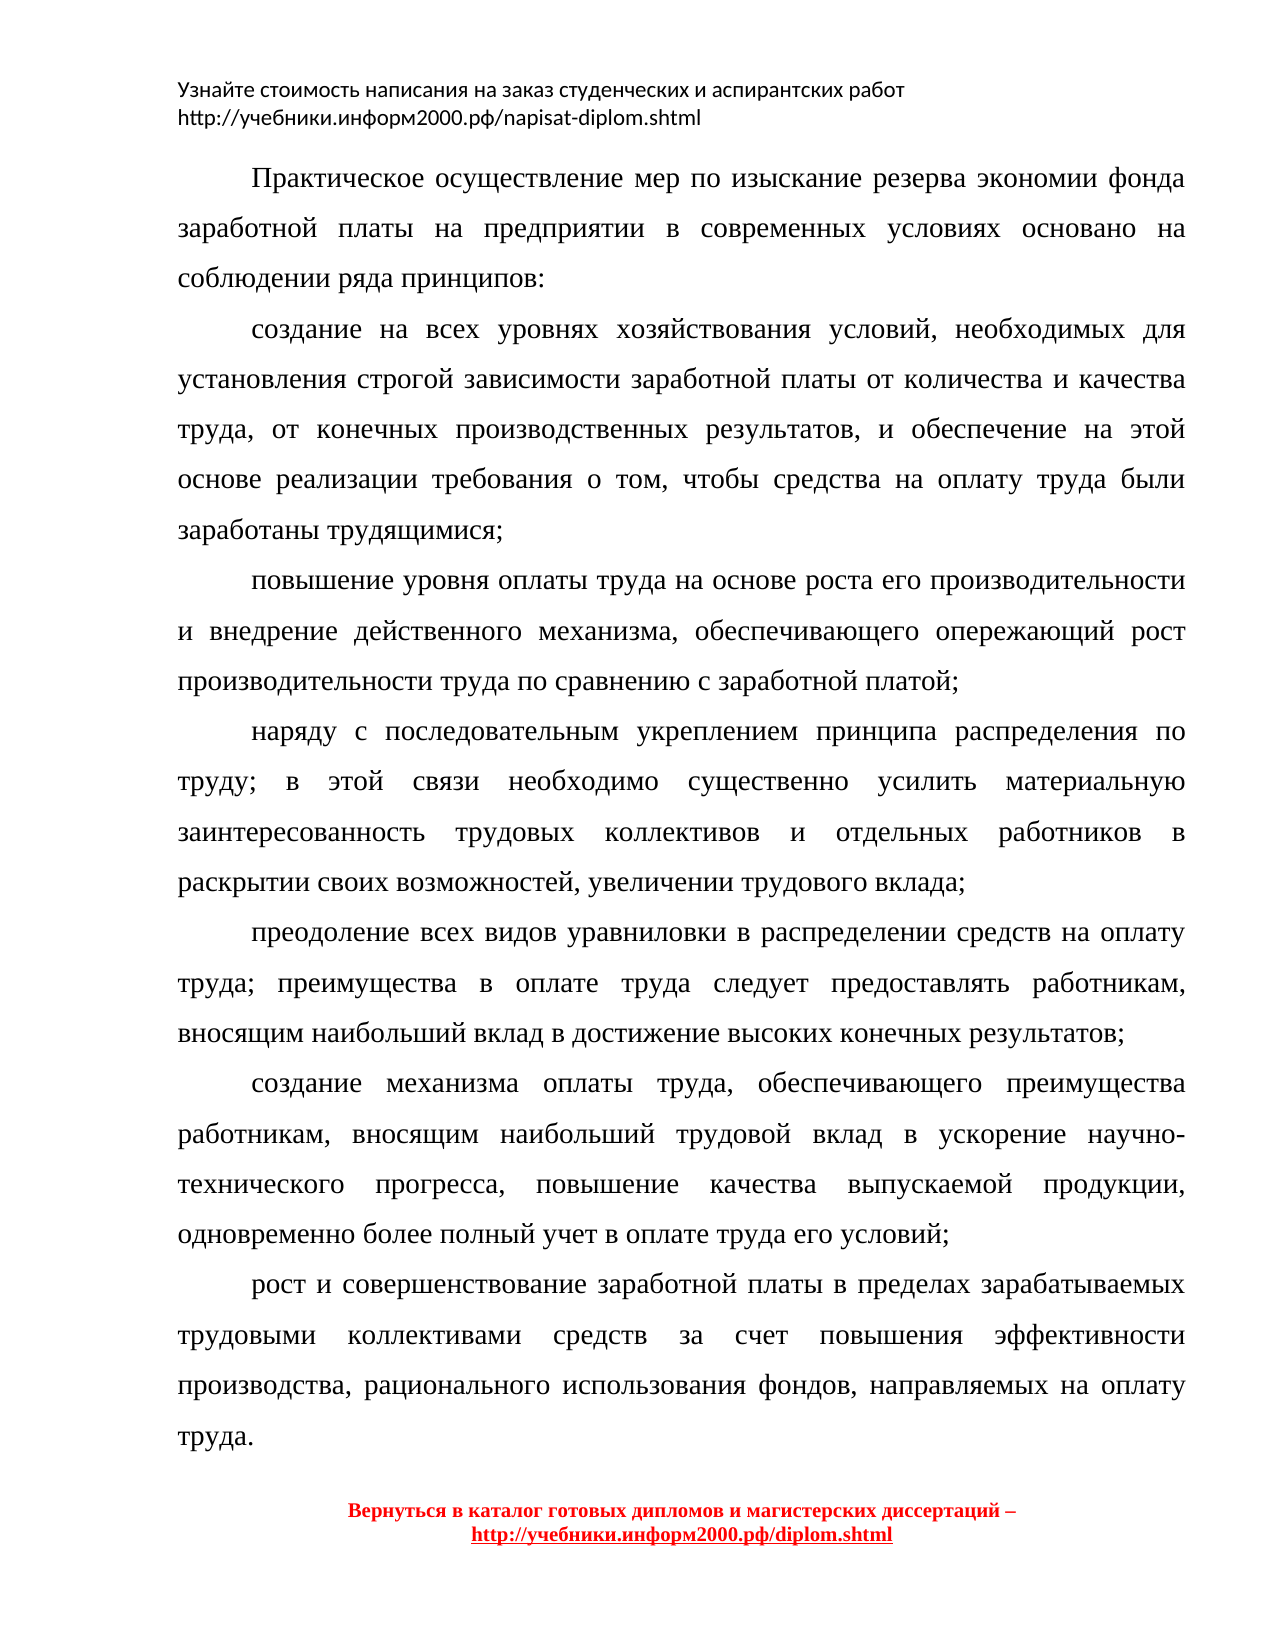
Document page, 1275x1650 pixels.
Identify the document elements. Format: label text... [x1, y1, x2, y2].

text создание механизма оплаты труда, обеспечивающего преимущества работникам, вносящим наибольший трудовой вклад в ускорение научно-технического прогресса, повышение качества выпускаемой продукции, одновременно более полный учет в оплате труда его условий; [177, 1065, 1186, 1250]
text преодоление всех видов уравниловки в распределении средств на оплату труда; преимущества в оплате труда следует предоставлять работникам, вносящим наибольший вклад в достижение высоких конечных результатов; [177, 914, 1186, 1049]
text создание на всех уровнях хозяйствования условий, необходимых для установления строгой зависимости заработной платы от количества и качества труда, от конечных производственных результатов, и обеспечение на этой основе реализации требования о том, чтобы средства на оплату труда были заработаны трудящимися; [177, 311, 1186, 546]
text наряду с последовательным укреплением принципа распределения по труду; в этой связи необходимо существенно усилить материальную заинтересованность трудовых коллективов и отдельных работников в раскрытии своих возможностей, увеличении трудового вклада; [177, 713, 1186, 898]
text Практическое осуществление мер по изыскание резерва экономии фонда заработной платы на предприятии в современных условиях основано на соблюдении ряда принципов: [177, 160, 1186, 294]
text повышение уровня оплаты труда на основе роста его производительности и внедрение действенного механизма, обеспечивающего опережающий рост производительности труда по сравнению с заработной платой; [177, 562, 1186, 696]
text рост и совершенствование заработной платы в пределах зарабатываемых трудовыми коллективами средств за счет повышения эффективности производства, рационального использования фондов, направляемых на оплату труда. [177, 1267, 1186, 1451]
